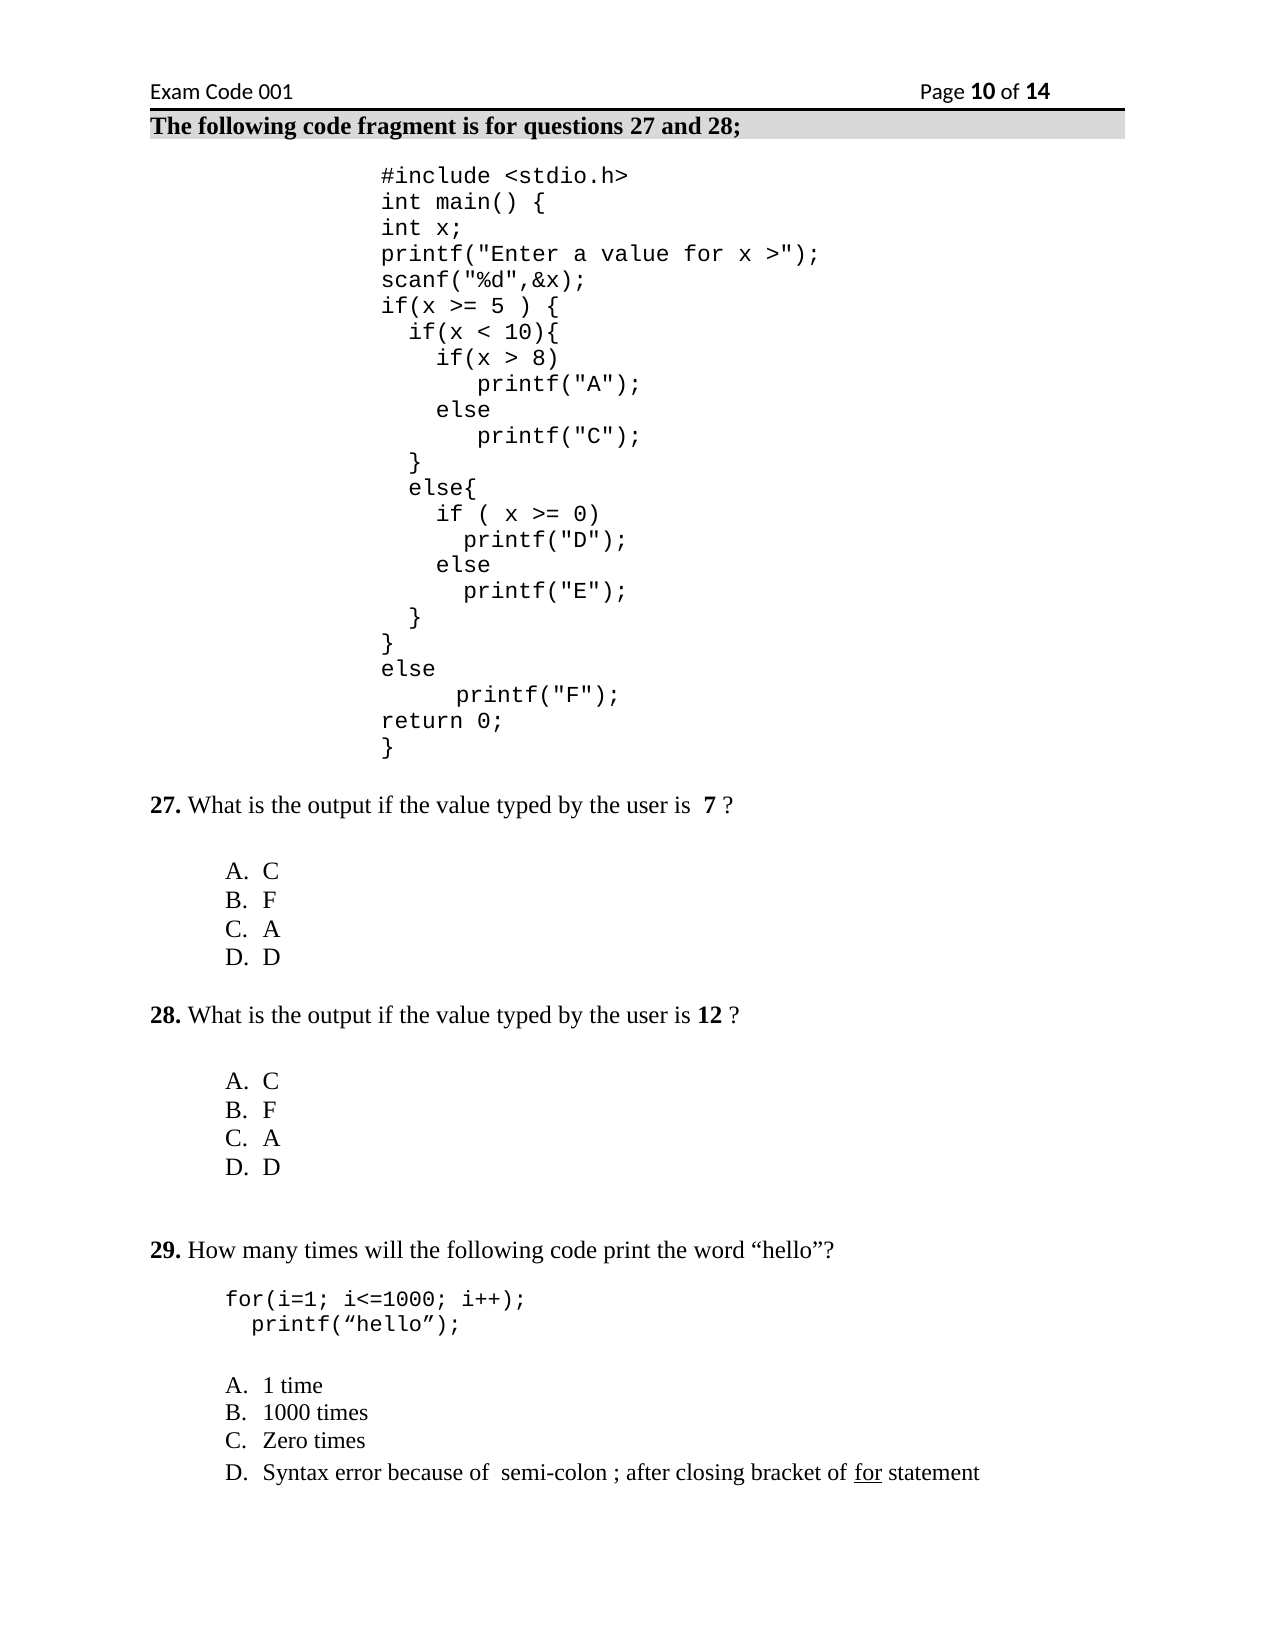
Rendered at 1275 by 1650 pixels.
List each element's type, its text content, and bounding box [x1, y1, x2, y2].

list F [225, 885, 1125, 914]
list A [225, 1123, 1125, 1152]
list D [225, 1152, 1125, 1181]
list D [225, 942, 1125, 971]
text printf(“hello”); [225, 1313, 1125, 1338]
text for(i=1; i<=1000; i++); [225, 1289, 1125, 1313]
list How many times will the following code print the word “hello”? [150, 1235, 1125, 1263]
table_header #include <stdio.h> int main() { int x; printf("Enter a value for x >"); scanf("%d",&x); if(x >= 5 ) { if(x < 10){ if(x > 8) printf("A"); else printf("C"); } else{ if ( x >= 0) printf("D"); else printf("E"); } } else printf("F"); return 0; } [369, 165, 906, 790]
list C [225, 1066, 1125, 1095]
list Syntax error because of semi-colon ; after closing bracket of for statement [225, 1458, 1125, 1485]
text The following code fragment is for questions ‎27 and ‎28; [150, 111, 1125, 139]
list 1 time [225, 1371, 1125, 1398]
list What is the output if the value typed by the user is 7 ? [150, 790, 1125, 819]
list F [225, 1095, 1125, 1123]
list A [225, 914, 1125, 942]
list What is the output if the value typed by the user is 12 ? [150, 1000, 1125, 1029]
list C [225, 856, 1125, 885]
list Zero times [225, 1426, 1125, 1454]
list 1000 times [225, 1398, 1125, 1426]
